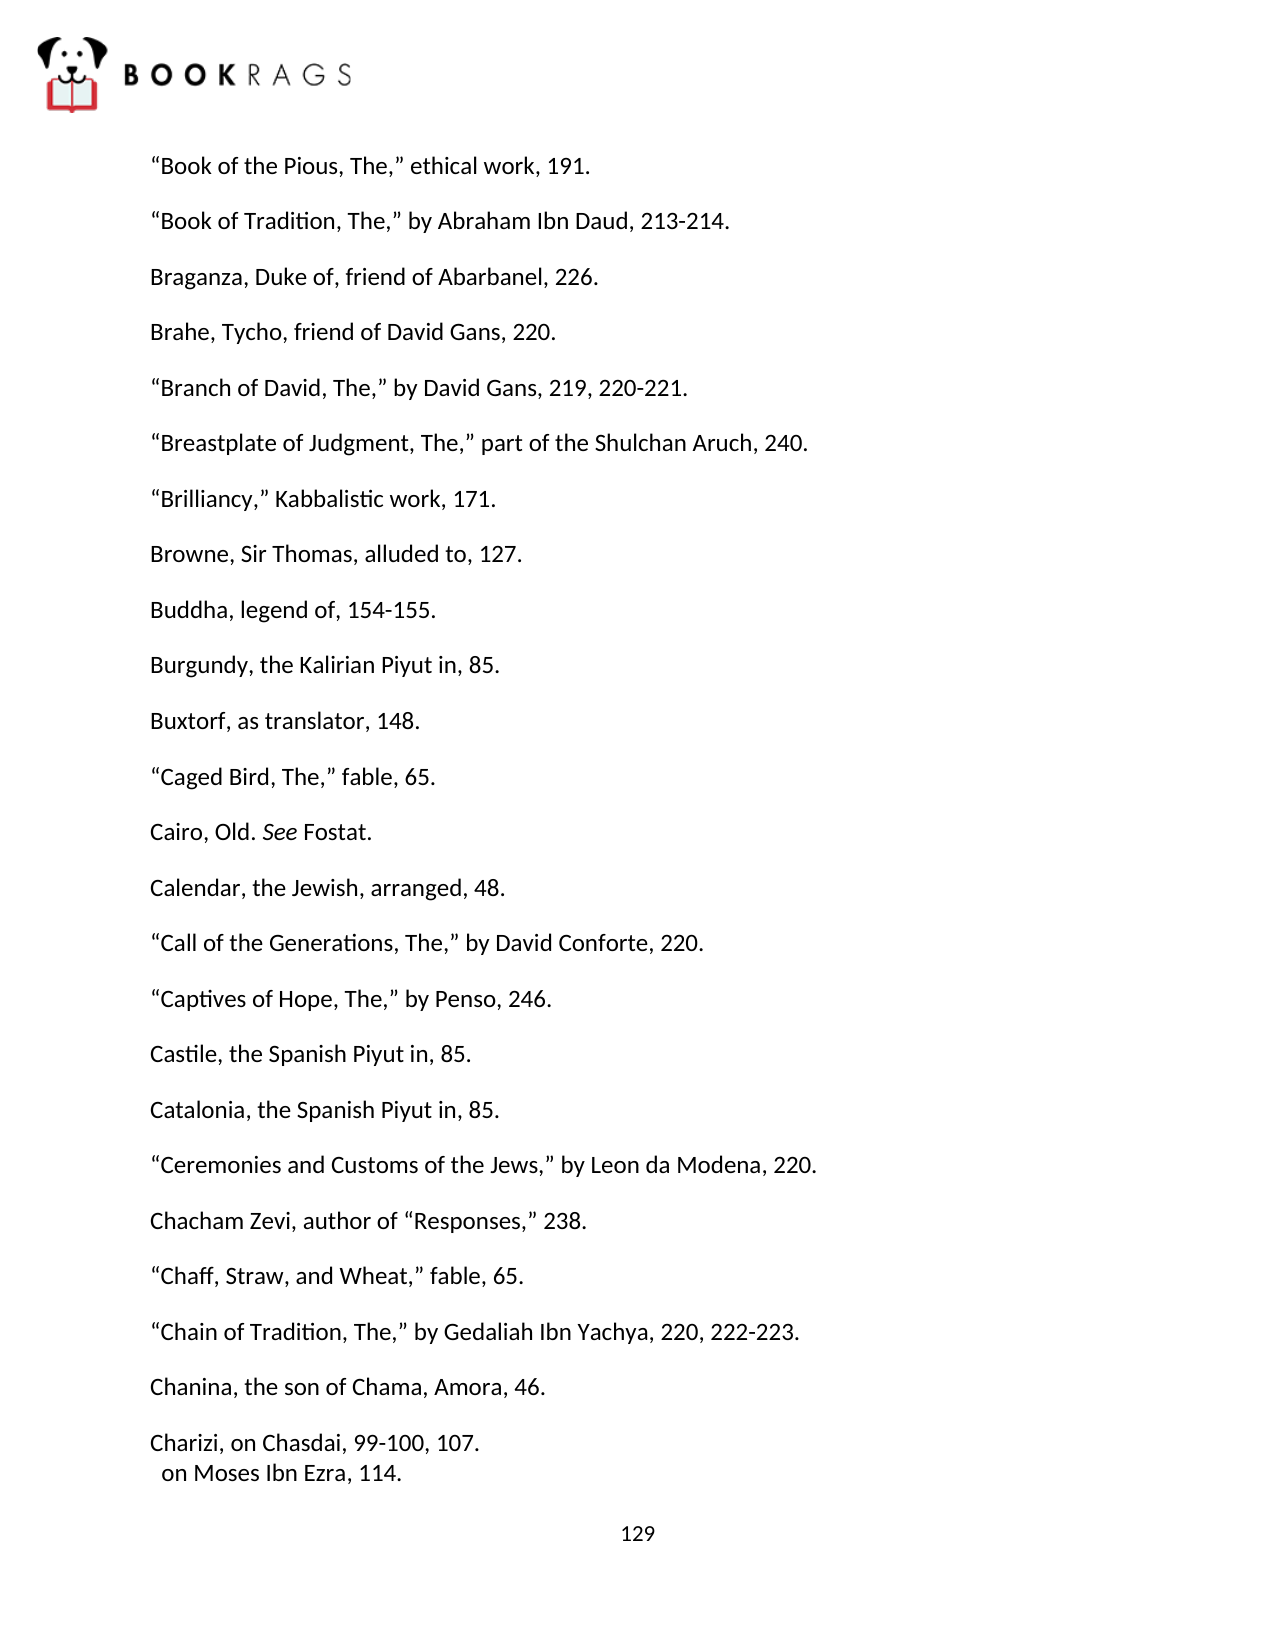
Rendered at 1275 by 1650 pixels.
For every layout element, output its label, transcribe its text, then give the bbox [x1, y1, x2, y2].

text Catalonia, the Spanish Piyut in, 85. [150, 1094, 1125, 1124]
text Calendar, the Jewish, arranged, 48. [150, 872, 1125, 902]
text Castile, the Spanish Piyut in, 85. [150, 1038, 1125, 1069]
text “Chaff, Straw, and Wheat,” fable, 65. [150, 1260, 1125, 1291]
text “Brilliancy,” Kabbalistic work, 171. [150, 483, 1125, 514]
text “Breastplate of Judgment, The,” part of the Shulchan Aruch, 240. [150, 428, 1125, 458]
text Buxtorf, as translator, 148. [150, 705, 1125, 736]
text “Ceremonies and Customs of the Jews,” by Leon da Modena, 220. [150, 1149, 1125, 1180]
text “Book of the Pious, The,” ethical work, 191. [150, 150, 1125, 181]
text “Book of Tradition, The,” by Abraham Ibn Daud, 213-214. [150, 206, 1125, 236]
text “Call of the Generations, The,” by David Conforte, 220. [150, 927, 1125, 958]
text Burgundy, the Kalirian Piyut in, 85. [150, 650, 1125, 680]
text “Chain of Tradition, The,” by Gedaliah Ibn Yachya, 220, 222-223. [150, 1316, 1125, 1346]
picture [37, 37, 351, 113]
text Chacham Zevi, author of “Responses,” 238. [150, 1205, 1125, 1235]
text Brahe, Tycho, friend of David Gans, 220. [150, 317, 1125, 347]
text Browne, Sir Thomas, alluded to, 127. [150, 539, 1125, 569]
text Buddha, legend of, 154-155. [150, 594, 1125, 625]
text “Captives of Hope, The,” by Penso, 246. [150, 983, 1125, 1013]
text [150, 1427, 1125, 1488]
text Braganza, Duke of, friend of Abarbanel, 226. [150, 261, 1125, 292]
text “Caged Bird, The,” fable, 65. [150, 761, 1125, 791]
text Chanina, the son of Chama, Amora, 46. [150, 1371, 1125, 1402]
text Cairo, Old. See Fostat. [150, 816, 1125, 847]
text “Branch of David, The,” by David Gans, 219, 220-221. [150, 372, 1125, 403]
